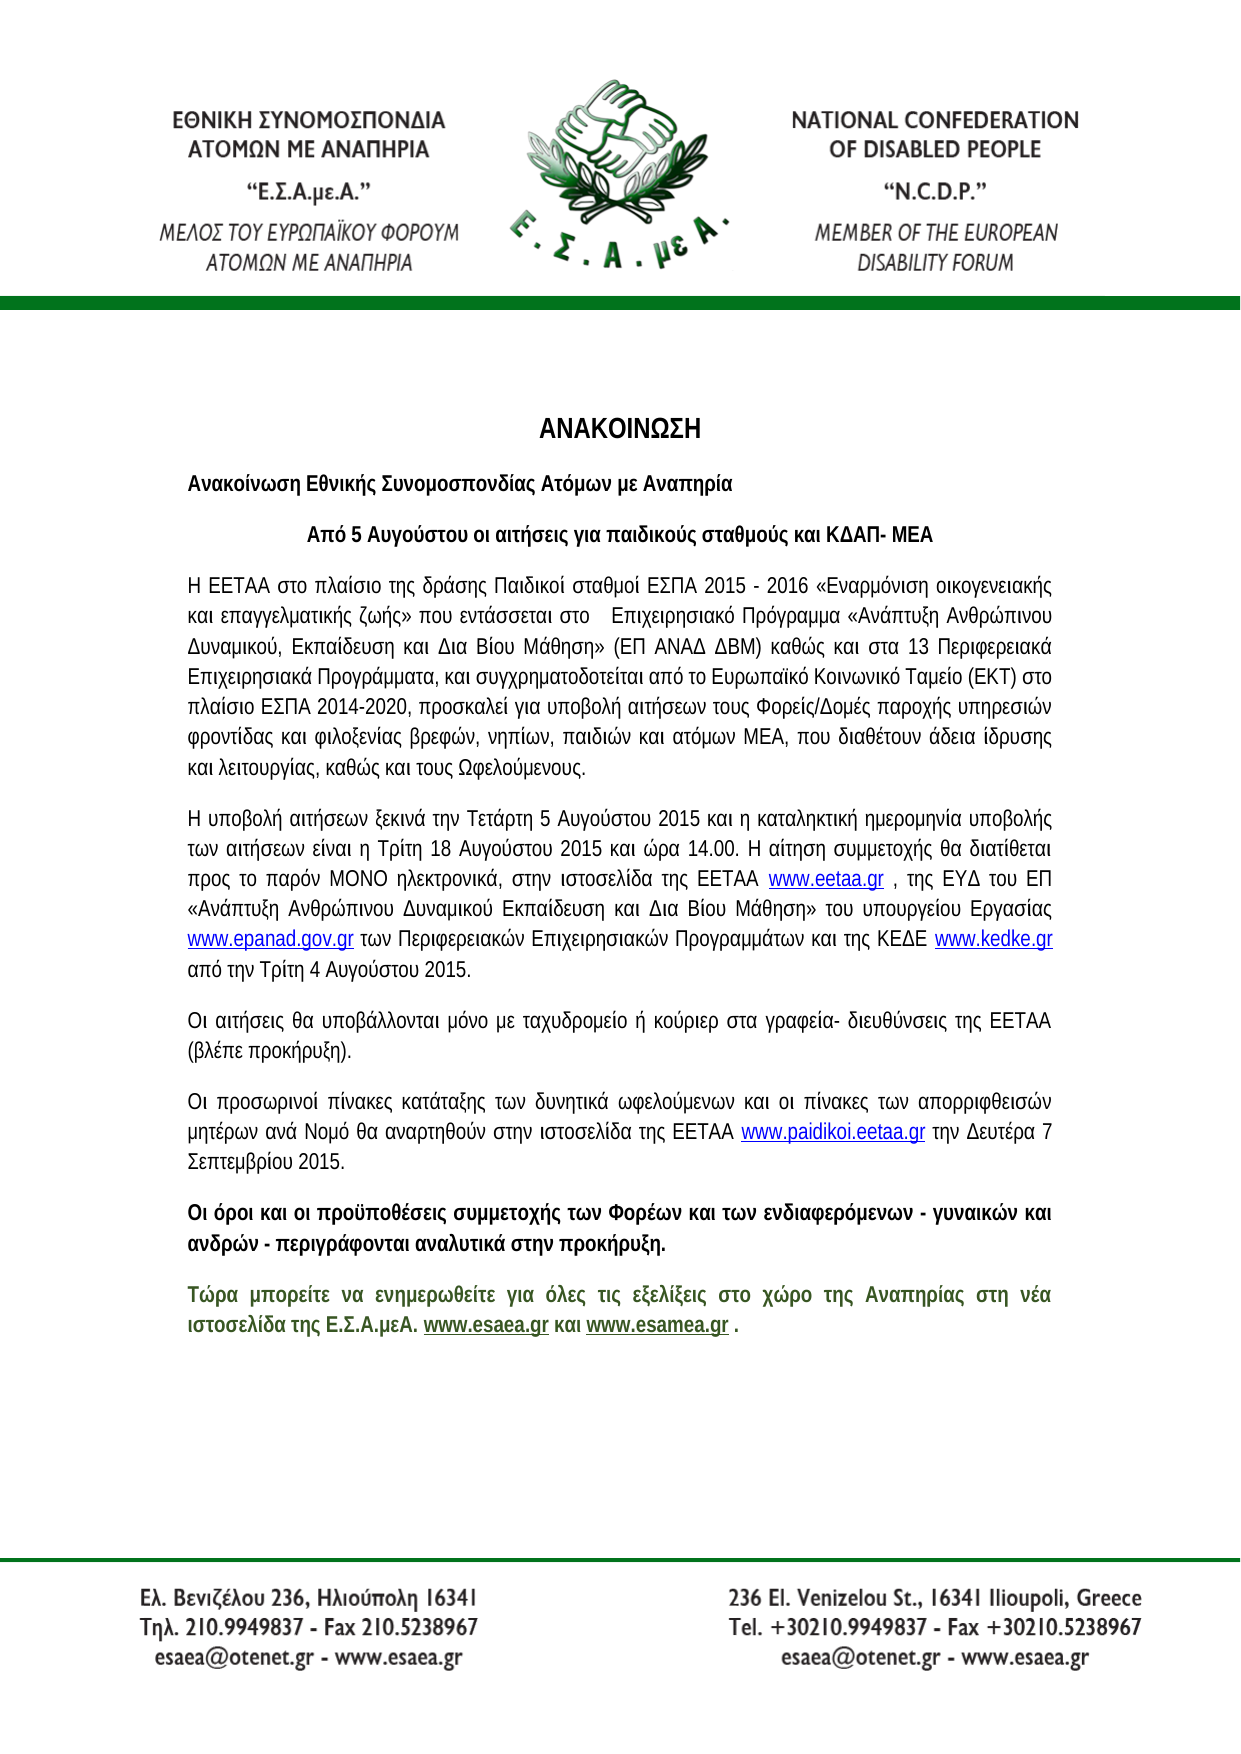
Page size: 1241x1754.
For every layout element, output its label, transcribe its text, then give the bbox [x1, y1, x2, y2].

text Οι αιτήσεις θα υποβάλλονται μόνο με ταχυδρομείο ή κούριερ στα γραφεία- διευθύνσεις της ΕΕΤΑΑ (βλέπε προκήρυξη). [187, 1007, 1053, 1063]
text Ανακοίνωση Εθνικής Συνομοσπονδίας Ατόμων με Αναπηρία [187, 470, 1053, 496]
picture [0, 73, 1241, 310]
text Η ΕΕΤΑΑ στο πλαίσιο της δράσης Παιδικοί σταθμοί ΕΣΠΑ 2015 - 2016 «Εναρμόνιση οικογενειακής και επαγγελματικής ζωής» που εντάσσεται στο Επιχειρησιακό Πρόγραμμα «Ανάπτυξη Ανθρώπινου Δυναμικού, Εκπαίδευση και Δια Βίου Μάθηση» (ΕΠ ΑΝΑΔ ΔΒΜ) καθώς και στα 13 Περιφερειακά Επιχειρησιακά Προγράμματα, και συγχρηματοδοτείται από το Ευρωπαϊκό Κοινωνικό Ταμείο (ΕΚΤ) στο πλαίσιο ΕΣΠΑ 2014-2020, προσκαλεί για υποβολή αιτήσεων τους Φορείς/Δομές παροχής υπηρεσιών φροντίδας και φιλοξενίας βρεφών, νηπίων, παιδιών και ατόμων ΜΕΑ, που διαθέτουν άδεια ίδρυσης και λειτουργίας, καθώς και τους Ωφελούμενους. [187, 572, 1053, 780]
picture [0, 1558, 1241, 1681]
text Οι όροι και οι προϋποθέσεις συμμετοχής των Φορέων και των ενδιαφερόμενων - γυναικών και ανδρών - περιγράφονται αναλυτικά στην προκήρυξη. [187, 1199, 1053, 1256]
text Τώρα μπορείτε να ενημερωθείτε για όλες τις εξελίξεις στο χώρο της Αναπηρίας στη νέα ιστοσελίδα της Ε.Σ.Α.μεΑ. www.esaea.gr και www.esamea.gr . [187, 1281, 1053, 1337]
text Οι προσωρινοί πίνακες κατάταξης των δυνητικά ωφελούμενων και οι πίνακες των απορριφθεισών μητέρων ανά Νομό θα αναρτηθούν στην ιστοσελίδα της ΕΕΤΑΑ www.paidikoi.eetaa.gr την Δευτέρα 7 Σεπτεμβρίου 2015. [187, 1088, 1053, 1174]
text Η υποβολή αιτήσεων ξεκινά την Τετάρτη 5 Αυγούστου 2015 και η καταληκτική ημερομηνία υποβολής των αιτήσεων είναι η Τρίτη 18 Αυγούστου 2015 και ώρα 14.00. Η αίτηση συμμετοχής θα διατίθεται προς το παρόν ΜΟΝΟ ηλεκτρονικά, στην ιστοσελίδα της ΕΕΤΑΑ www.eetaa.gr , της ΕΥΔ του ΕΠ «Ανάπτυξη Ανθρώπινου Δυναμικού Εκπαίδευση και Δια Βίου Μάθηση» του υπουργείου Εργασίας www.epanad.gov.gr των Περιφερειακών Επιχειρησιακών Προγραμμάτων και της ΚΕΔΕ www.kedke.gr από την Τρίτη 4 Αυγούστου 2015. [187, 804, 1053, 982]
text ΑΝΑΚΟΙΝΩΣΗ [187, 411, 1053, 444]
text Από 5 Αυγούστου οι αιτήσεις για παιδικούς σταθμούς και ΚΔΑΠ- ΜΕΑ [187, 521, 1053, 547]
